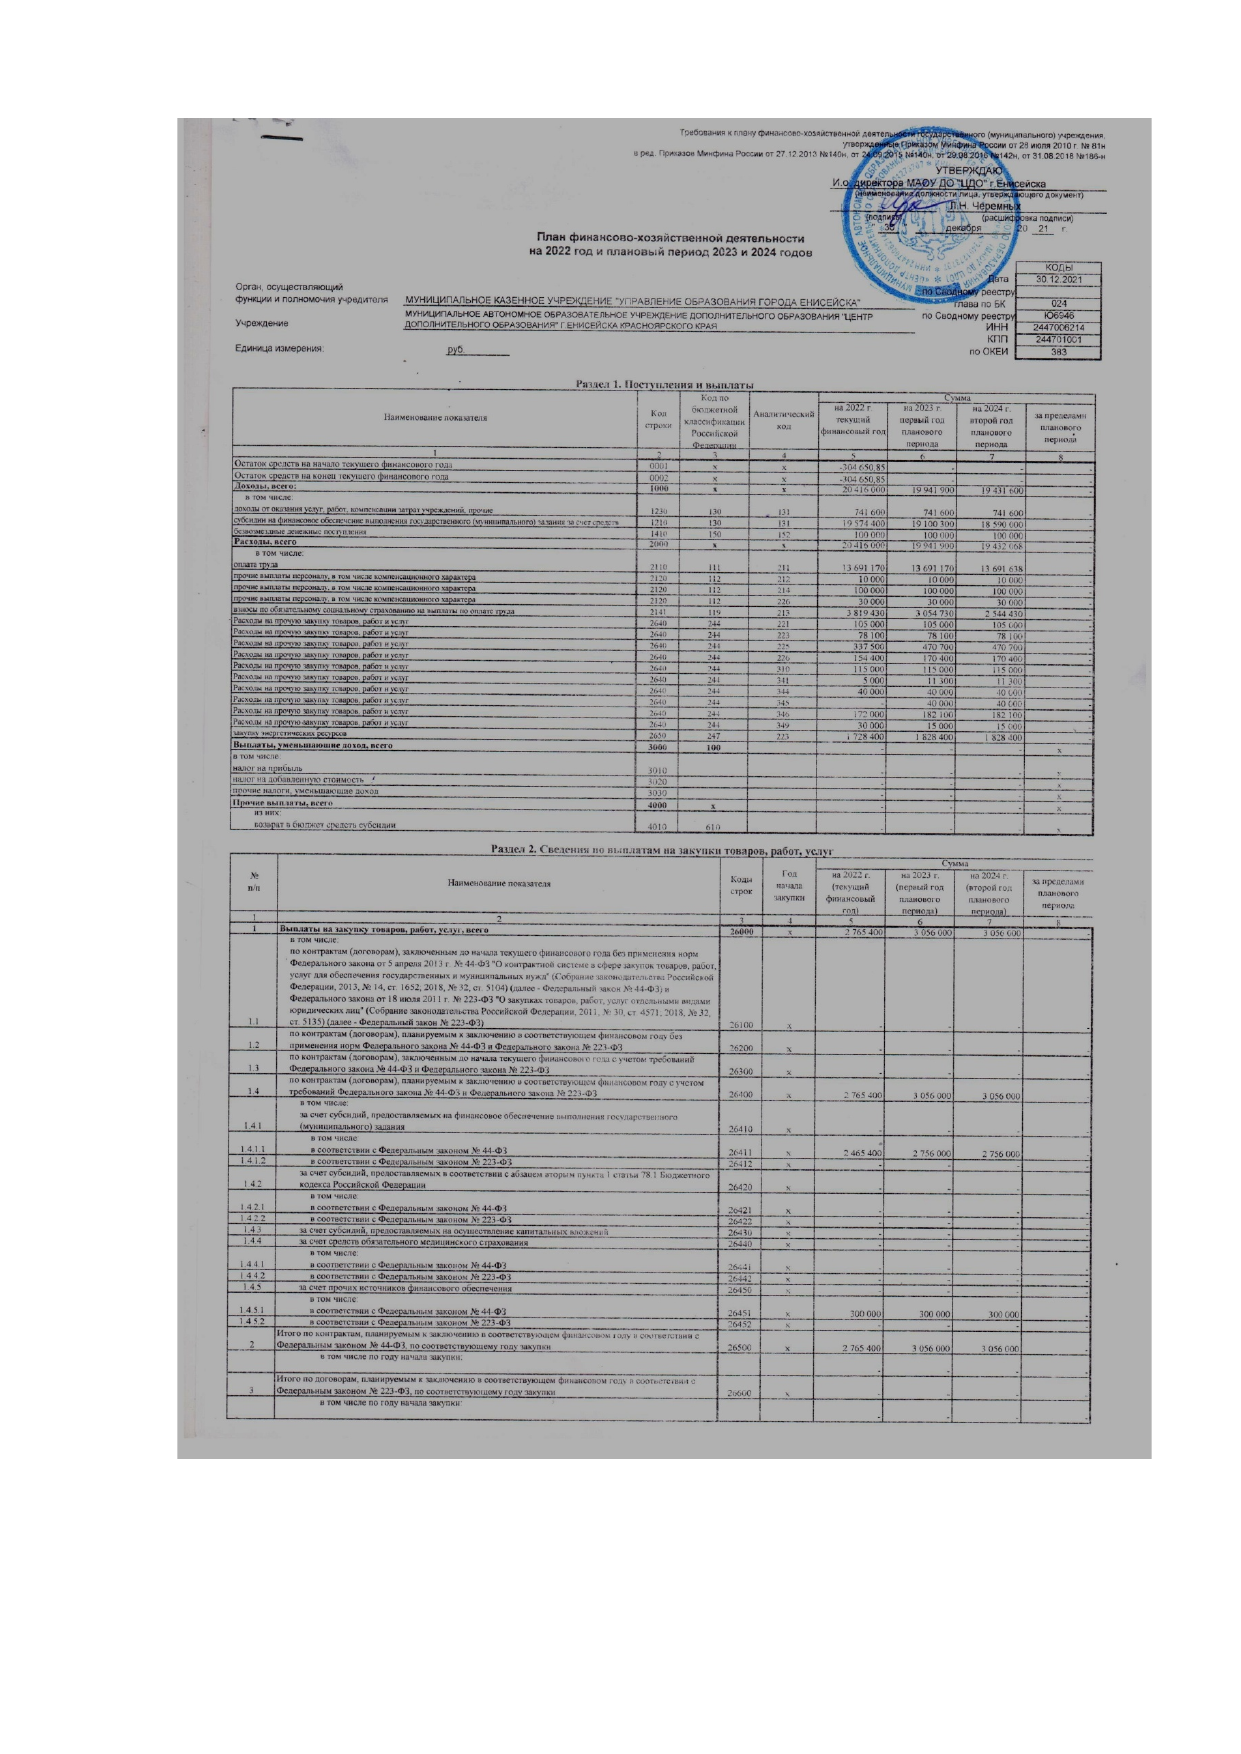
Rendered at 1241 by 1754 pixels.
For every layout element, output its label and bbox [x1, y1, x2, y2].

picture [177, 118, 1152, 1459]
